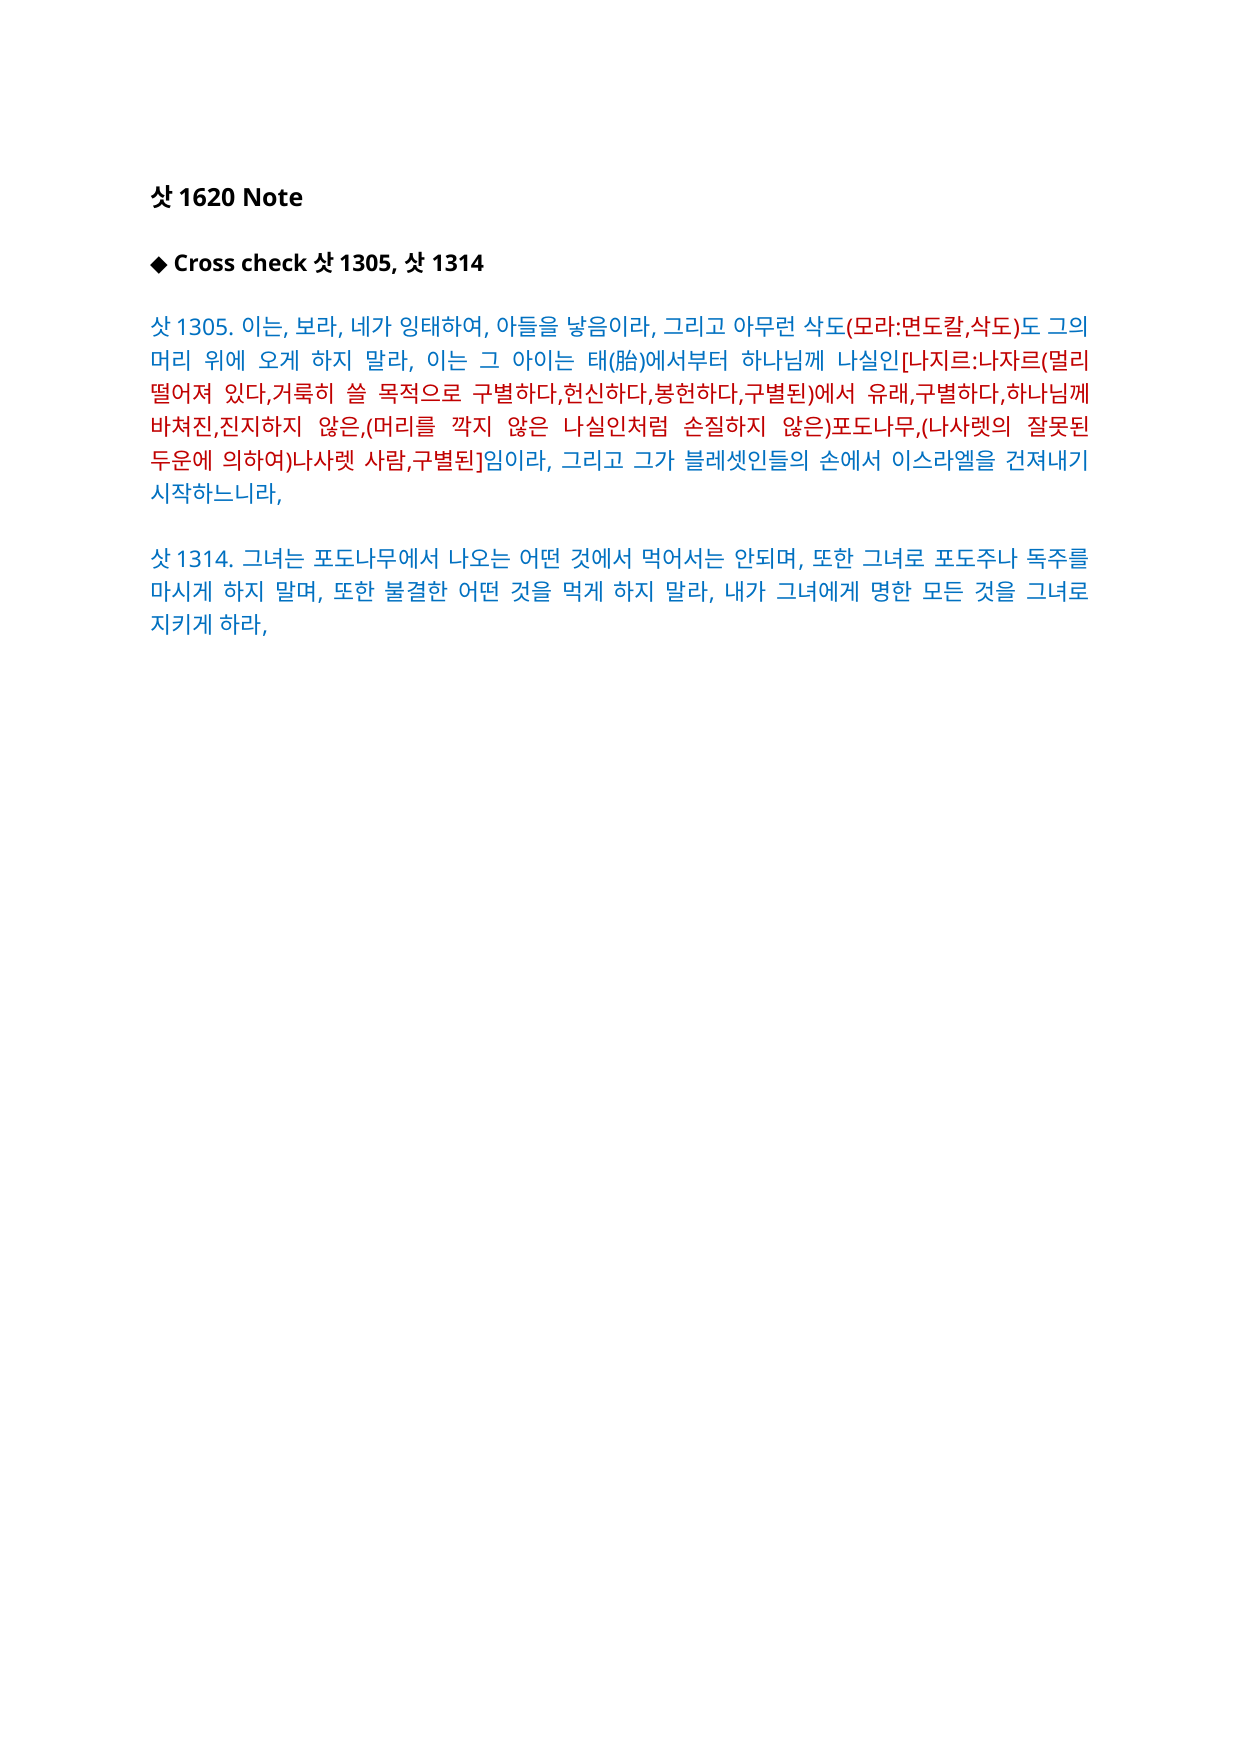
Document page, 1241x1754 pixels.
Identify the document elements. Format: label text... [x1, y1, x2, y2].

text 삿1305. 이는, 보라, 네가 잉태하여, 아들을 낳음이라, 그리고 아무런 삭도(모라:면도칼,삭도)도 그의 머리 위에 오게 하지 말라, 이는 그 아이는 태(胎)에서부터 하나님께 나실인[나지르:나자르(멀리 떨어져 있다,거룩히 쓸 목적으로 구별하다,헌신하다,봉헌하다,구별된)에서 유래,구별하다,하나님께 바쳐진,진지하지 않은,(머리를 깍지 않은 나실인처럼 손질하지 않은)포도나무,(나사렛의 잘못된 두운에 의하여)나사렛 사람,구별된]임이라, 그리고 그가 블레셋인들의 손에서 이스라엘을 건져내기 시작하느니라, [150, 309, 1090, 509]
text ◆ Cross check 삿1305, 삿 1314 [150, 245, 1090, 278]
text 삿1314. 그녀는 포도나무에서 나오는 어떤 것에서 먹어서는 안되며, 또한 그녀로 포도주나 독주를 마시게 하지 말며, 또한 불결한 어떤 것을 먹게 하지 말라, 내가 그녀에게 명한 모든 것을 그녀로 지키게 하라, [150, 541, 1090, 641]
text 삿1620 Note [150, 177, 1090, 213]
